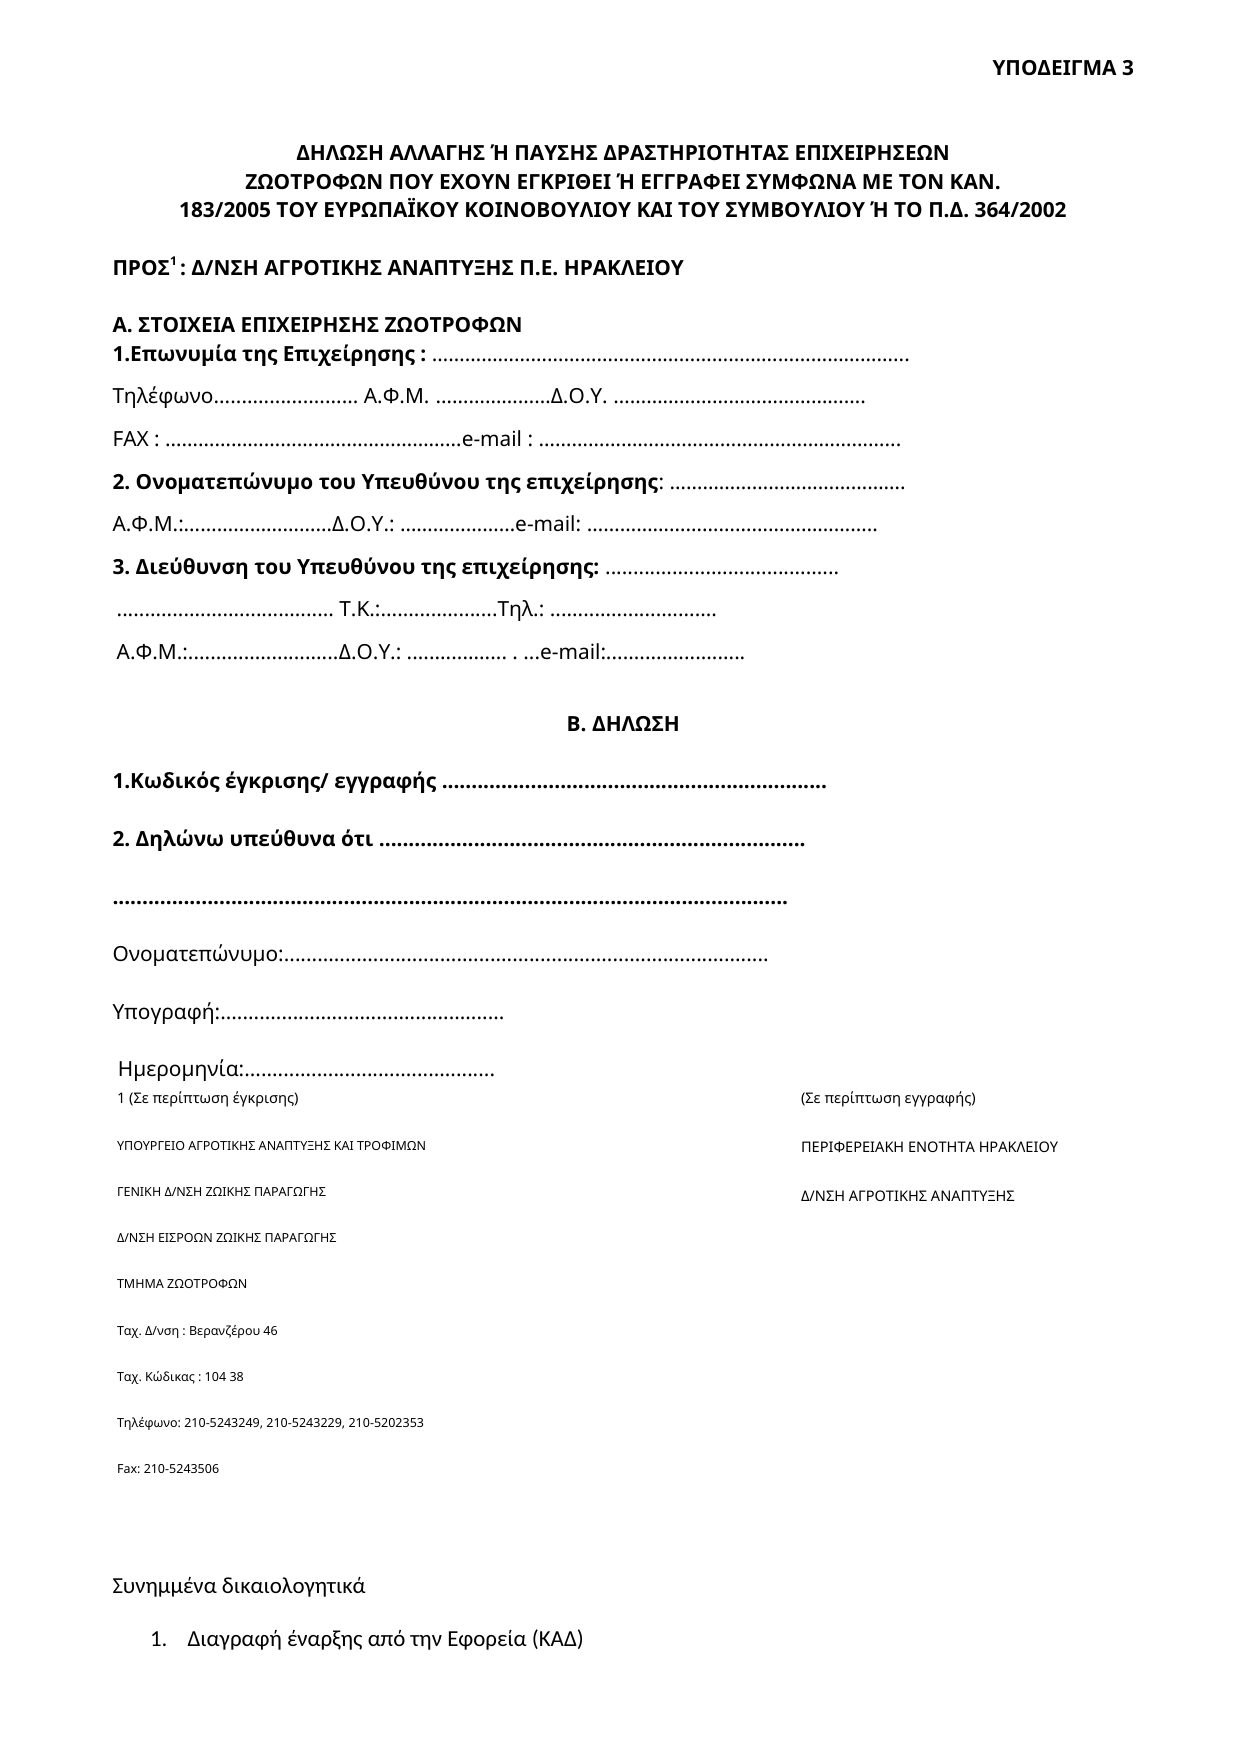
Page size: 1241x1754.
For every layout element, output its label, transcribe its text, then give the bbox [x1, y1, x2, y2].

text .................................................................................................................. [112, 882, 1134, 910]
text Τηλέφωνο.......................... Α.Φ.Μ. …………………Δ.Ο.Υ. ………………………………………. [112, 382, 1134, 410]
text Συνημμένα δικαιολογητικά [112, 1572, 1134, 1599]
text 1.Κωδικός έγκρισης/ εγγραφής ................................................................. [112, 767, 1134, 795]
table_header (Σε περίπτωση εγγραφής) ΠΕΡΙΦΕΡΕΙΑΚΗ ΕΝΟΤΗΤΑ ΗΡΑΚΛΕΙΟΥ Δ/ΝΣΗ ΑΓΡΟΤΙΚΗΣ ΑΝΑΠΤΥΞΗΣ [796, 1083, 1148, 1495]
table_header 1 (Σε περίπτωση έγκρισης) ΥΠΟΥΡΓΕΙΟ ΑΓΡΟΤΙΚΗΣ ΑΝΑΠΤΥΞΗΣ ΚΑΙ ΤΡΟΦΙΜΩΝ ΓΕΝΙΚΗ Δ/ΝΣΗ ΖΩΙΚΗΣ ΠΑΡΑΓΩΓΗΣ Δ/ΝΣΗ ΕΙΣΡΟΩΝ ΖΩΙΚΗΣ ΠΑΡΑΓΩΓΗΣ ΤΜΗΜΑ ΖΩΟΤΡΟΦΩΝ Ταχ. Δ/νση : Βερανζέρου 46 Ταχ. Κώδικας : 104 38 Τηλέφωνο: 210-5243249, 210-5243229, 210-5202353 Fax: 210-5243506 [112, 1083, 796, 1495]
text ΔΗΛΩΣΗ ΑΛΛΑΓΗΣ Ή ΠΑΥΣΗΣ ΔΡΑΣΤΗΡΙΟΤΗΤΑΣ ΕΠΙΧΕΙΡΗΣΕΩΝ [112, 138, 1134, 167]
text Α.Φ.Μ.:...........................Δ.Ο.Υ.: .................. . ...e-mail:......................... [116, 637, 1134, 666]
text Ημερομηνία:............................................. [112, 1054, 1134, 1083]
text ΖΩΟΤΡΟΦΩΝ ΠΟΥ ΕΧΟΥΝ ΕΓΚΡΙΘΕΙ Ή ΕΓΓΡΑΦΕΙ ΣΥΜΦΩΝΑ ΜΕ ΤΟΝ ΚΑΝ. [112, 167, 1134, 195]
text FAX : ………………………………………………e-mail : ………………………………………………………... [112, 424, 1134, 453]
text ....................................... Τ.Κ.:.....................Τηλ.: .............................. [116, 594, 1134, 623]
text 2. Δηλώνω υπεύθυνα ότι ........................................................................ [112, 824, 1134, 853]
list Διαγραφή έναρξης από την Εφορεία (ΚΑΔ) [150, 1624, 1134, 1653]
text Α. ΣΤΟΙΧΕΙΑ ΕΠΙΧΕΙΡΗΣΗΣ ΖΩΟΤΡΟΦΩΝ [112, 311, 1134, 339]
text Ονοματεπώνυμο:....................................................................................... [112, 939, 1134, 968]
text Α.Φ.Μ.:………………………Δ.Ο.Υ.: …………………e-mail: …………………………………………….. [112, 509, 1134, 538]
text ΥΠΟΔΕΙΓΜΑ 3 [112, 53, 1134, 82]
text 3. Διεύθυνση του Υπευθύνου της επιχείρησης: .......................................... [112, 552, 1134, 580]
text Υπογραφή:................................................... [112, 997, 1134, 1025]
text ΠΡΟΣ1 : Δ/ΝΣΗ ΑΓΡΟΤΙΚΗΣ ΑΝΑΠΤΥΞΗΣ Π.Ε. ΗΡΑΚΛΕΙΟΥ [112, 253, 1134, 281]
text 2. Ονοματεπώνυμο του Υπευθύνου της επιχείρησης: ……………………………………. [112, 467, 1134, 495]
text 183/2005 ΤΟΥ ΕΥΡΩΠΑΪΚΟΥ ΚΟΙΝΟΒΟΥΛΙΟΥ ΚΑΙ ΤΟΥ ΣΥΜΒΟΥΛΙΟΥ Ή ΤΟ Π.Δ. 364/2002 [112, 195, 1134, 224]
text 1.Επωνυμία της Επιχείρησης : …………………………………………………………………………... [112, 339, 1134, 367]
text Β. ΔΗΛΩΣΗ [112, 709, 1134, 737]
